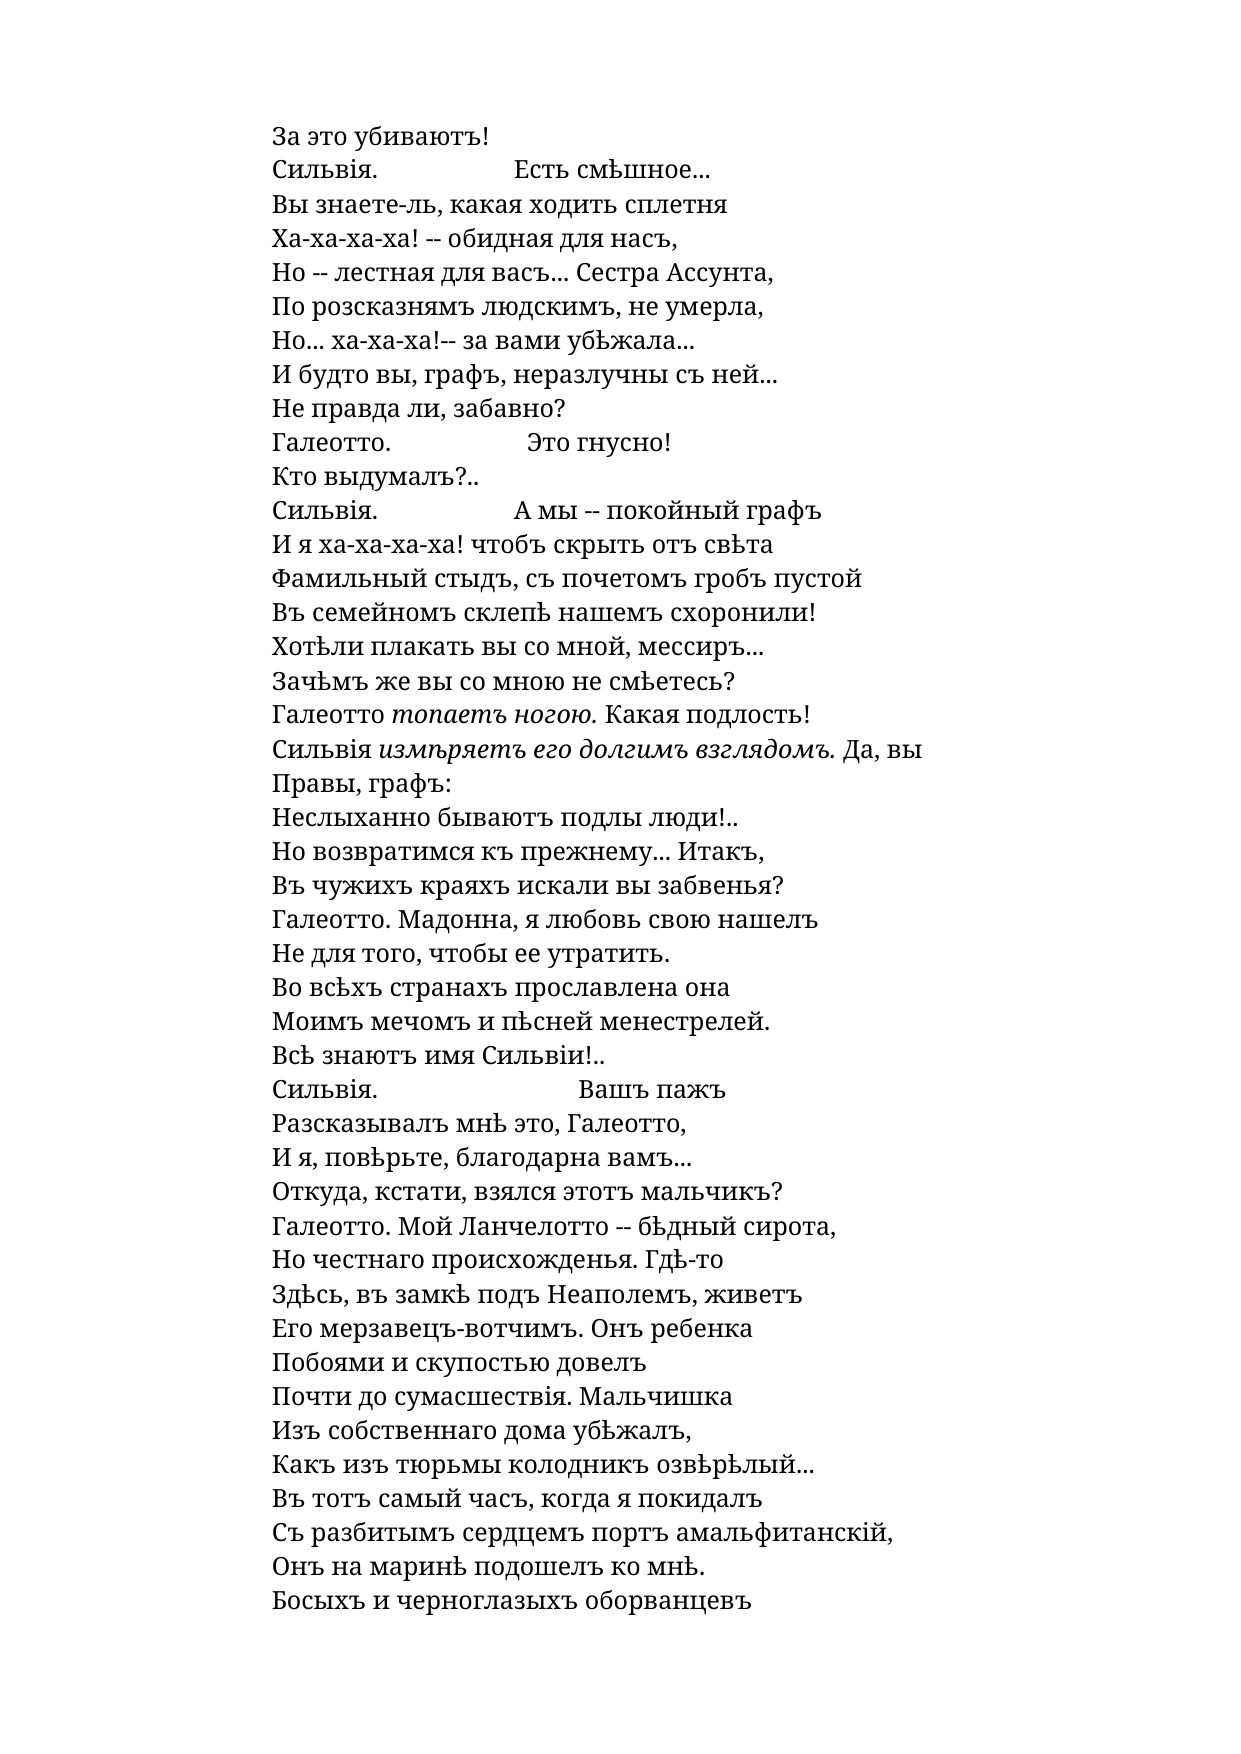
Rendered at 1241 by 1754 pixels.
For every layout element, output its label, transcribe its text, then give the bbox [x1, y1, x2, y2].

text Сильвія. А мы -- покойный графъ [252, 493, 1152, 527]
text Въ семейномъ склепѣ нашемъ схоронили! [252, 595, 1152, 629]
text Хотѣли плакать вы со мной, мессиръ... [252, 629, 1152, 663]
text По розсказнямъ людскимъ, не умерла, [252, 288, 1152, 322]
text Онъ на маринѣ подошелъ ко мнѣ. [252, 1549, 1152, 1583]
text Изъ собственнаго дома убѣжалъ, [252, 1412, 1152, 1447]
text Не правда ли, забавно? [252, 391, 1152, 425]
text И будто вы, графъ, неразлучны съ ней... [252, 357, 1152, 391]
text За это убиваютъ! [252, 118, 1152, 152]
text Зачѣмъ же вы со мною не смѣетесь? [252, 663, 1152, 697]
text Его мерзавецъ-вотчимъ. Онъ ребенка [252, 1310, 1152, 1344]
text И я ха-ха-ха-ха! чтобъ скрыть отъ свѣта [252, 527, 1152, 561]
text Всѣ знаютъ имя Сильвіи!.. [252, 1038, 1152, 1072]
text Сильвія. Вашъ пажъ [252, 1072, 1152, 1106]
text Не для того, чтобы ее утратить. [252, 936, 1152, 970]
text Неслыханно бываютъ подлы люди!.. [252, 799, 1152, 833]
text Вы знаете-ль, какая ходить сплетня [252, 186, 1152, 220]
text Какъ изъ тюрьмы колодникъ озвѣрѣлый... [252, 1447, 1152, 1481]
text Но честнаго происхожденья. Гдѣ-то [252, 1242, 1152, 1276]
text Сильвія измѣряетъ его долгимъ взглядомъ. Да, вы [252, 731, 1152, 765]
text Но возвратимся къ прежнему... Итакъ, [252, 833, 1152, 867]
text Откуда, кстати, взялся этотъ мальчикъ? [252, 1174, 1152, 1208]
text Моимъ мечомъ и пѣсней менестрелей. [252, 1004, 1152, 1038]
text Побоями и скупостью довелъ [252, 1344, 1152, 1378]
text Въ чужихъ краяхъ искали вы забвенья? [252, 867, 1152, 902]
text Галеотто. Это гнусно! [252, 425, 1152, 459]
text Галеотто топаетъ ногою. Какая подлость! [252, 697, 1152, 731]
text Ха-ха-ха-ха! -- обидная для насъ, [252, 220, 1152, 254]
text Разсказывалъ мнѣ это, Галеотто, [252, 1106, 1152, 1140]
text Галеотто. Мадонна, я любовь свою нашелъ [252, 902, 1152, 936]
text Съ разбитымъ сердцемъ портъ амальфитанскій, [252, 1515, 1152, 1549]
text И я, повѣрьте, благодарна вамъ... [252, 1140, 1152, 1174]
text Но -- лестная для васъ... Сестра Ассунта, [252, 254, 1152, 288]
text Въ тотъ самый часъ, когда я покидалъ [252, 1481, 1152, 1515]
text Здѣсь, въ замкѣ подъ Неаполемъ, живетъ [252, 1276, 1152, 1310]
text Босыхъ и черноглазыхъ оборванцевъ [252, 1583, 1152, 1617]
text Почти до сумасшествія. Мальчишка [252, 1378, 1152, 1412]
text Галеотто. Мой Ланчелотто -- бѣдный сирота, [252, 1208, 1152, 1242]
text Сильвія. Есть смѣшное... [252, 152, 1152, 186]
text Правы, графъ: [252, 765, 1152, 799]
text Во всѣхъ странахъ прославлена она [252, 970, 1152, 1004]
text Но... ха-ха-ха!-- за вами убѣжала... [252, 322, 1152, 357]
text Кто выдумалъ?.. [252, 459, 1152, 493]
text Фамильный стыдъ, съ почетомъ гробъ пустой [252, 561, 1152, 595]
